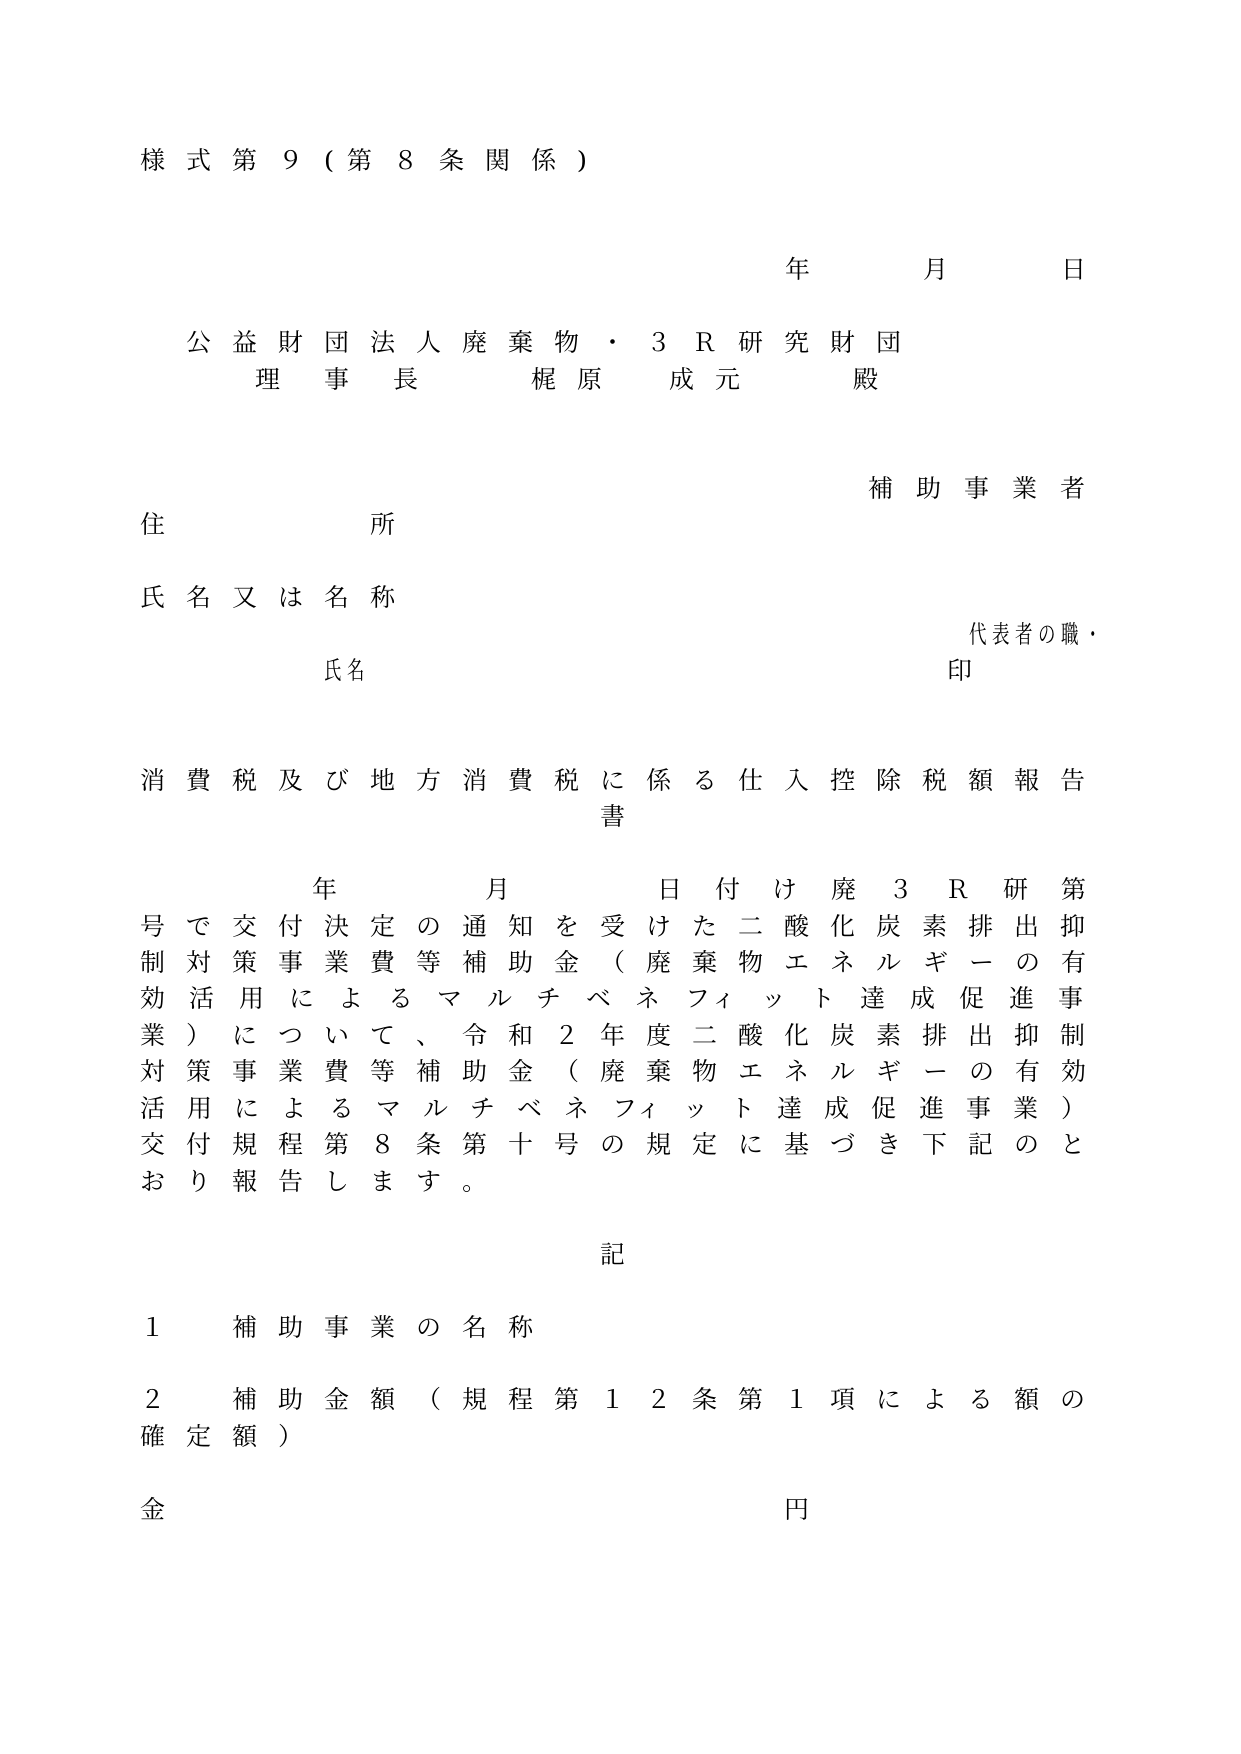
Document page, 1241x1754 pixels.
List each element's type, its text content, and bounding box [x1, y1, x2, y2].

text 代表者の職・氏名 印 [301, 614, 1107, 687]
text ２ 補助金額（規程第１２条第１項による額の確定額） [140, 1380, 1107, 1453]
text 年 月 日 [140, 250, 1107, 286]
text 補助事業者 住 所 [140, 468, 1107, 541]
text １ 補助事業の名称 [140, 1307, 1107, 1343]
text 記 [140, 1234, 1107, 1271]
text 理 事 長 梶原 成元 殿 [140, 359, 1107, 396]
text 金 円 [140, 1453, 1107, 1526]
text 消費税及び地方消費税に係る仕入控除税額報告書 [140, 760, 1107, 833]
text 年 月 日付け廃３Ｒ研第 号で交付決定の通知を受けた二酸化炭素排出抑制対策事業費等補助金（廃棄物エネルギーの有効活用によるマルチベネフィット達成促進事業）について、令和２年度二酸化炭素排出抑制対策事業費等補助金（廃棄物エネルギーの有効活用によるマルチベネフィット達成促進事業）交付規程第８条第十号の規定に基づき下記のとおり報告します。 [140, 869, 1107, 1198]
text 公益財団法人廃棄物・３Ｒ研究財団 [140, 323, 1107, 359]
text 氏名又は名称 [140, 541, 1107, 614]
text 様式第９(第８条関係) [140, 140, 1107, 177]
